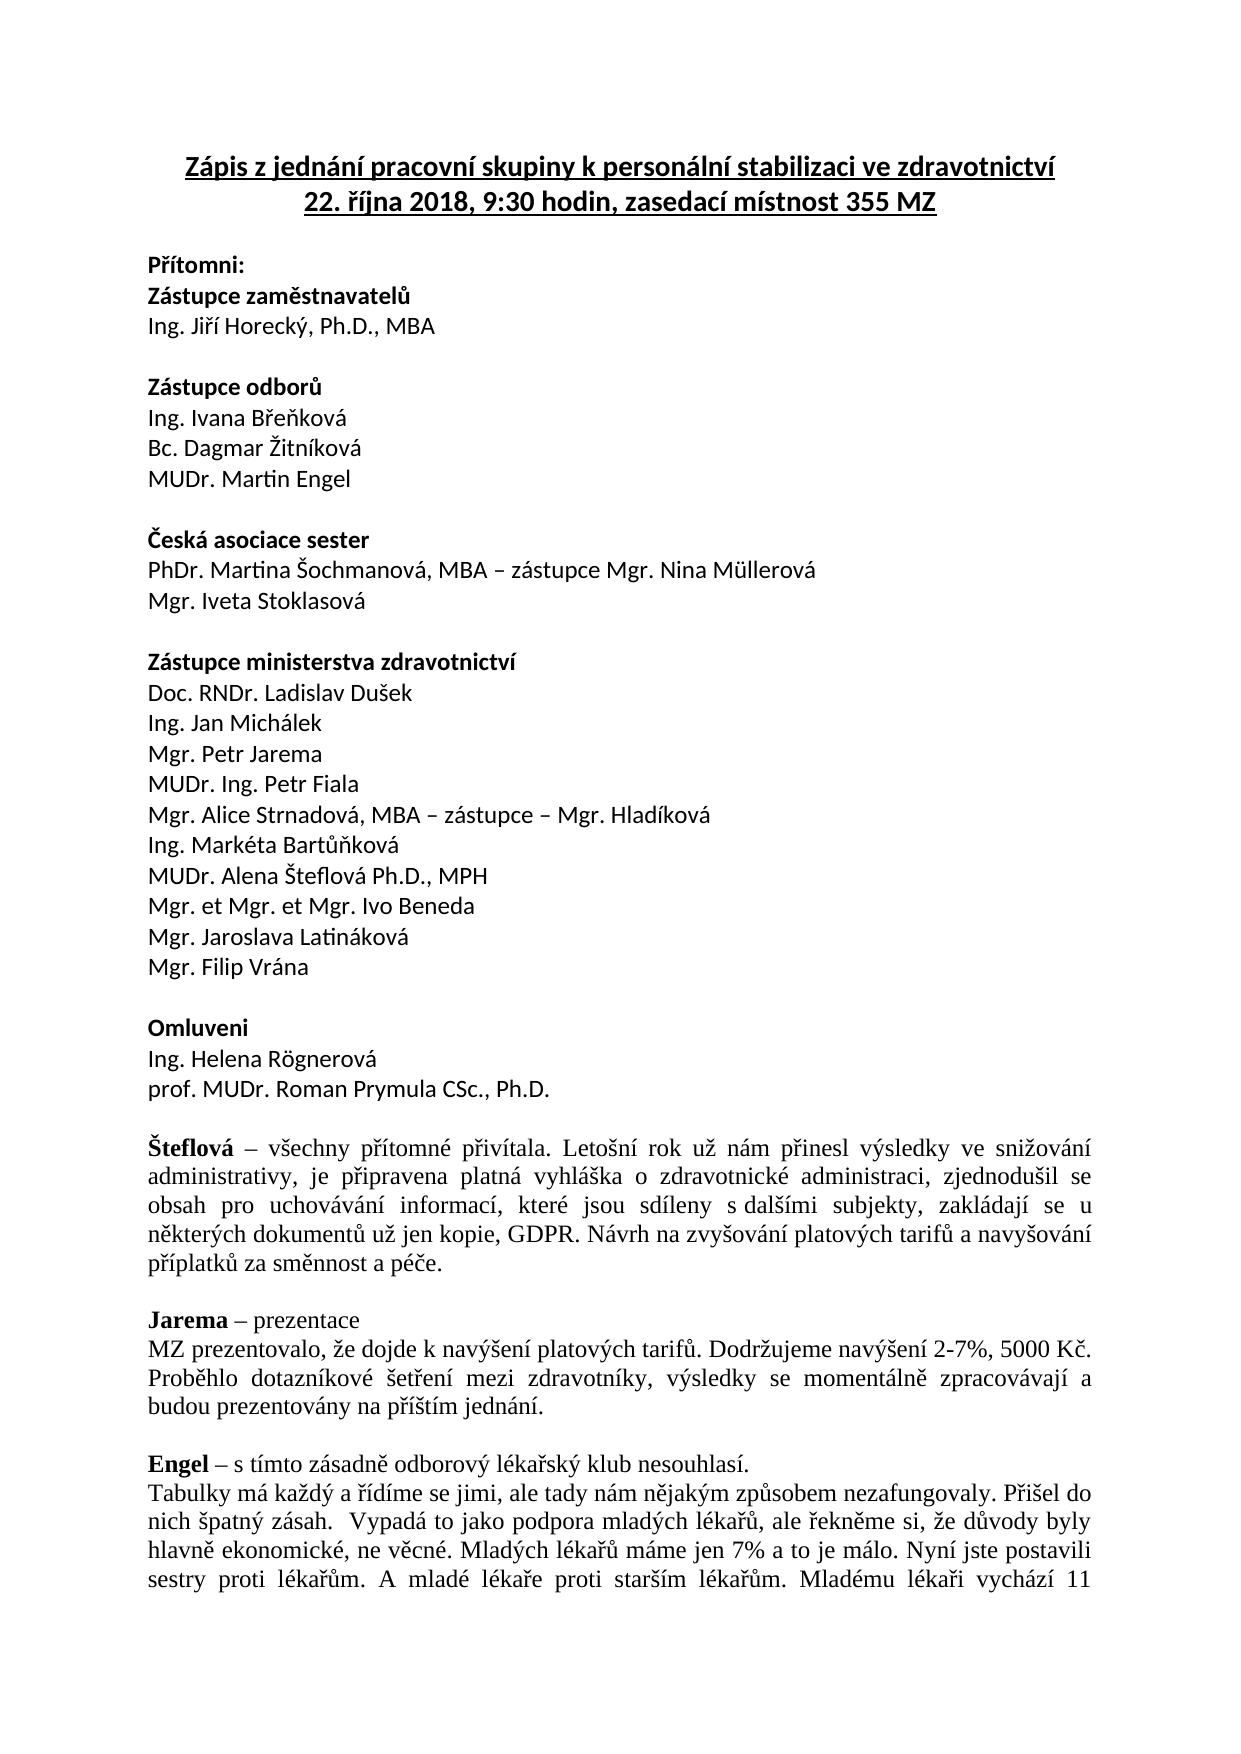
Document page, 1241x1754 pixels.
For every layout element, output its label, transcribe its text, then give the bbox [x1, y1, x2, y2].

text Mgr. Filip Vrána [148, 951, 1093, 982]
text MUDr. Martin Engel [148, 463, 1093, 493]
text Mgr. Iveta Stoklasová [148, 585, 1093, 616]
text prof. MUDr. Roman Prymula CSc., Ph.D. [148, 1073, 1093, 1104]
text Zástupce ministerstva zdravotnictví [148, 646, 1093, 677]
text Omluveni [148, 1012, 1093, 1043]
text Přítomni: [148, 249, 1093, 280]
text Jarema – prezentace [148, 1305, 1093, 1334]
text Česká asociace sester [148, 524, 1093, 554]
text Ing. Markéta Bartůňková [148, 829, 1093, 860]
text 22. října 2018, 9:30 hodin, zasedací místnost 355 MZ [148, 183, 1093, 219]
text Ing. Helena Rögnerová [148, 1043, 1093, 1073]
text Ing. Jan Michálek [148, 707, 1093, 738]
text Ing. Jiří Horecký, Ph.D., MBA [148, 310, 1093, 341]
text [148, 1478, 1093, 1593]
text Šteflová – všechny přítomné přivítala. Letošní rok už nám přinesl výsledky ve snižování administrativy, je připravena platná vyhláška o zdravotnické administraci, zjednodušil se obsah pro uchovávání informací, které jsou sdíleny s dalšími subjekty, zakládají se u některých dokumentů už jen kopie, GDPR. Návrh na zvyšování platových tarifů a navyšování příplatků za směnnost a péče. [148, 1133, 1093, 1276]
text Bc. Dagmar Žitníková [148, 432, 1093, 463]
text Mgr. Petr Jarema [148, 738, 1093, 768]
text Zástupce zaměstnavatelů [148, 280, 1093, 310]
text Zástupce odborů [148, 371, 1093, 402]
text Engel – s tímto zásadně odborový lékařský klub nesouhlasí. [148, 1449, 1093, 1478]
text MUDr. Alena Šteflová Ph.D., MPH [148, 860, 1093, 890]
text MUDr. Ing. Petr Fiala [148, 768, 1093, 799]
text Ing. Ivana Břeňková [148, 402, 1093, 432]
text Mgr. Jaroslava Latináková [148, 921, 1093, 951]
text PhDr. Martina Šochmanová, MBA – zástupce Mgr. Nina Müllerová [148, 554, 1093, 585]
text Mgr. Alice Strnadová, MBA – zástupce – Mgr. Hladíková [148, 799, 1093, 829]
text Mgr. et Mgr. et Mgr. Ivo Beneda [148, 890, 1093, 921]
text Proběhlo dotazníkové šetření mezi zdravotníky, výsledky se momentálně zpracovávají a budou prezentovány na příštím jednání. [148, 1363, 1093, 1420]
text MZ prezentovalo, že dojde k navýšení platových tarifů. Dodržujeme navýšení 2-7%, 5000 Kč. [148, 1334, 1093, 1363]
text Doc. RNDr. Ladislav Dušek [148, 677, 1093, 707]
text Zápis z jednání pracovní skupiny k personální stabilizaci ve zdravotnictví [148, 148, 1093, 183]
